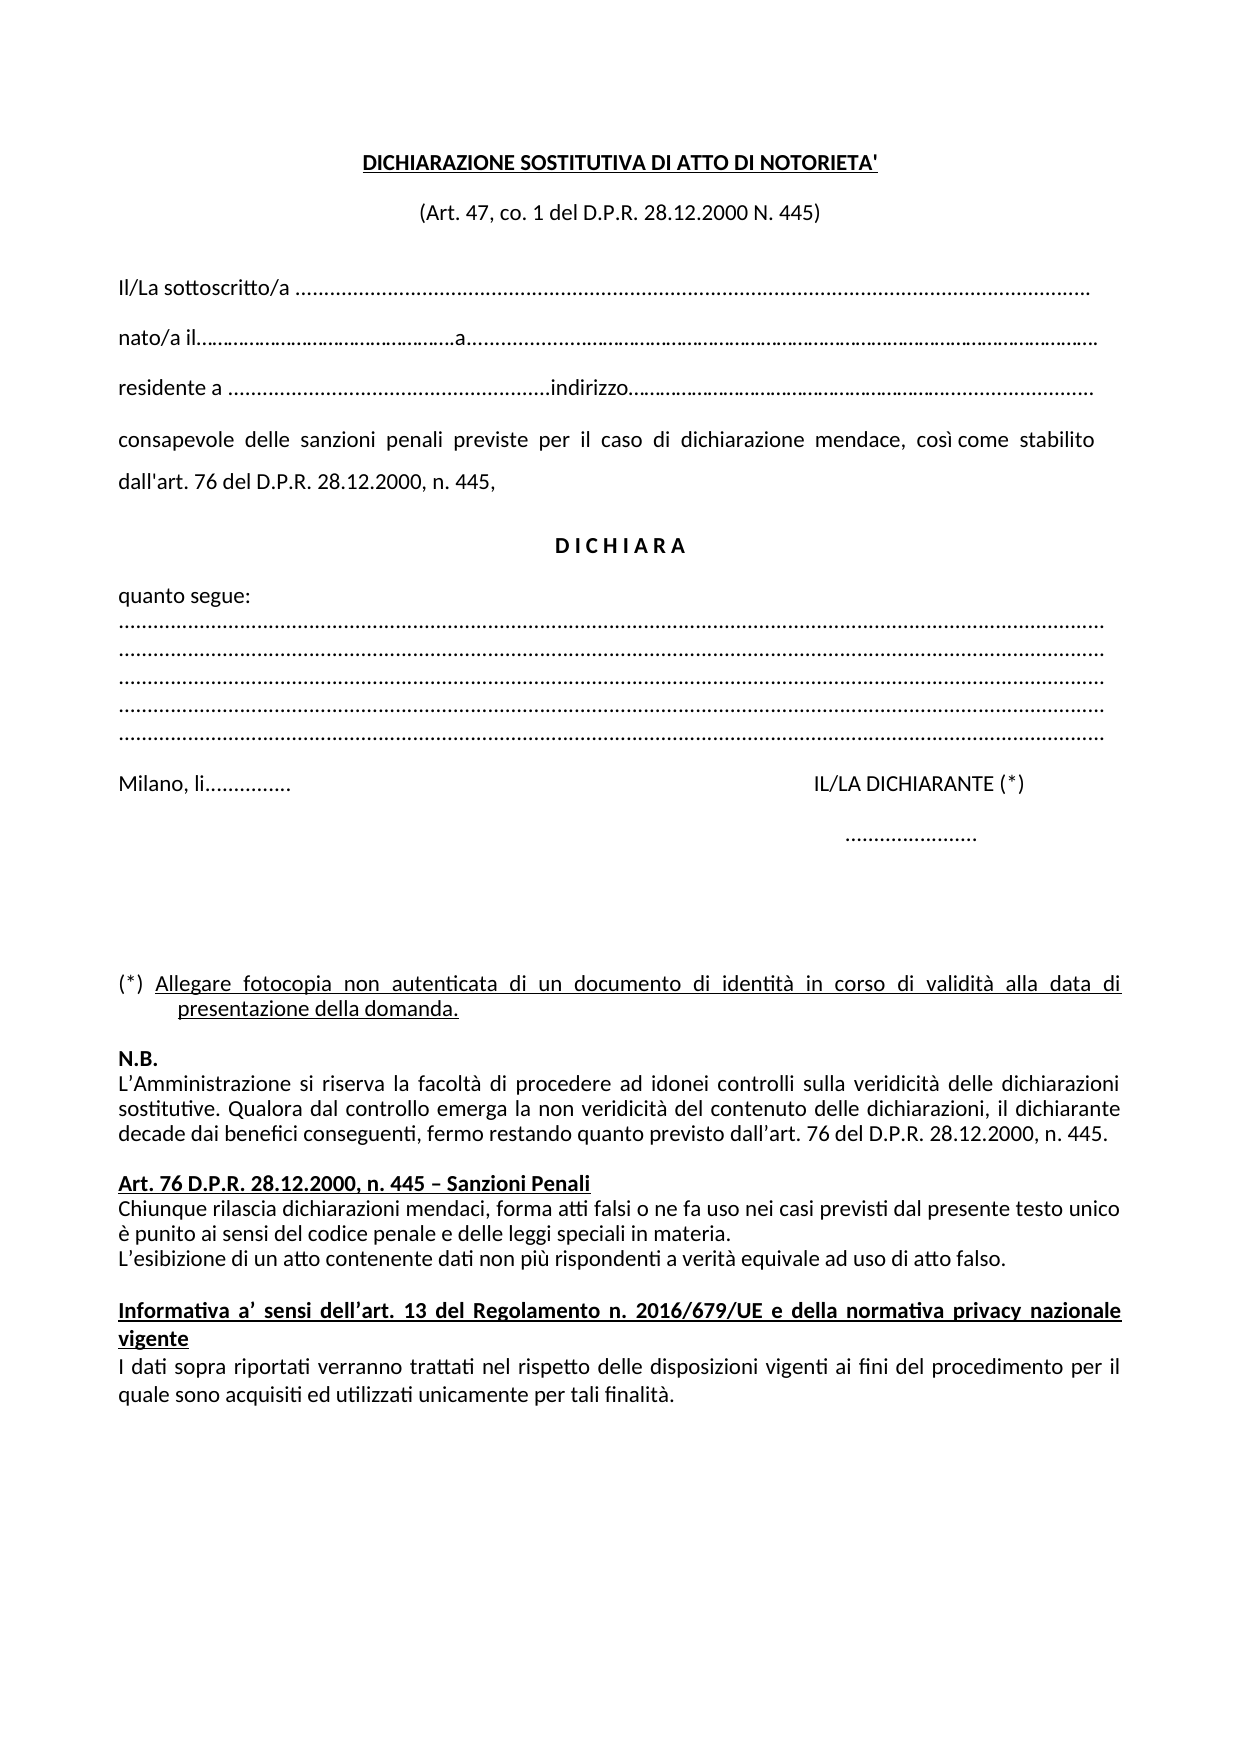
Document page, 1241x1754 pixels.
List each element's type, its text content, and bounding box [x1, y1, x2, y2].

text (*) Allegare fotocopia non autenticata di un documento di identità in corso di validità alla data di presentazione della domanda. [118, 971, 1122, 1021]
text quanto segue: [118, 584, 1122, 609]
text consapevole delle sanzioni penali previste per il caso di dichiarazione mendace, così come stabilito dall'art. 76 del D.P.R. 28.12.2000, n. 445, [118, 425, 1122, 495]
text ........................................................................................................................................................................... [118, 662, 1122, 690]
text nato/a il………………………………………….a.....................……………………………………………………………………………………. [118, 325, 1122, 350]
text N.B. [118, 1046, 1122, 1071]
text residente a ........................................................indirizzo…………………………………………………….......................... [118, 375, 1122, 400]
text D I C H I A R A [118, 534, 1122, 559]
text (Art. 47, co. 1 del D.P.R. 28.12.2000 N. 445) [118, 200, 1122, 225]
text ........................................................................................................................................................................... [118, 718, 1122, 746]
text ........................................................................................................................................................................... [118, 690, 1122, 718]
text L’esibizione di un atto contenente dati non più rispondenti a verità equivale ad uso di atto falso. [118, 1246, 1122, 1271]
text Informativa a’ sensi dell’art. 13 del Regolamento n. 2016/679/UE e della normativa privacy nazionale vigente [118, 1322, 1122, 1352]
text Informativa a’ sensi dell’art. 13 del Regolamento n. 2016/679/UE e della normativa privacy nazionale vigente [118, 1296, 1122, 1320]
text ....................... [118, 821, 1122, 846]
text DICHIARAZIONE SOSTITUTIVA DI ATTO DI NOTORIETA' [118, 150, 1122, 175]
text Milano, li............... IL/LA DICHIARANTE (*) [118, 771, 1122, 796]
text Il/La sottoscritto/a .......................................................................................................................................... [118, 275, 1122, 300]
text I dati sopra riportati verranno trattati nel rispetto delle disposizioni vigenti ai fini del procedimento per il quale sono acquisiti ed utilizzati unicamente per tali finalità. [118, 1352, 1122, 1408]
text Chiunque rilascia dichiarazioni mendaci, forma atti falsi o ne fa uso nei casi previsti dal presente testo unico è punito ai sensi del codice penale e delle leggi speciali in materia. [118, 1196, 1122, 1246]
text ........................................................................................................................................................................... [118, 634, 1122, 662]
text ........................................................................................................................................................................... [118, 609, 1122, 634]
text L’Amministrazione si riserva la facoltà di procedere ad idonei controlli sulla veridicità delle dichiarazioni sostitutive. Qualora dal controllo emerga la non veridicità del contenuto delle dichiarazioni, il dichiarante decade dai benefici conseguenti, fermo restando quanto previsto dall’art. 76 del D.P.R. 28.12.2000, n. 445. [118, 1071, 1122, 1146]
text Art. 76 D.P.R. 28.12.2000, n. 445 – Sanzioni Penali [118, 1171, 1122, 1196]
